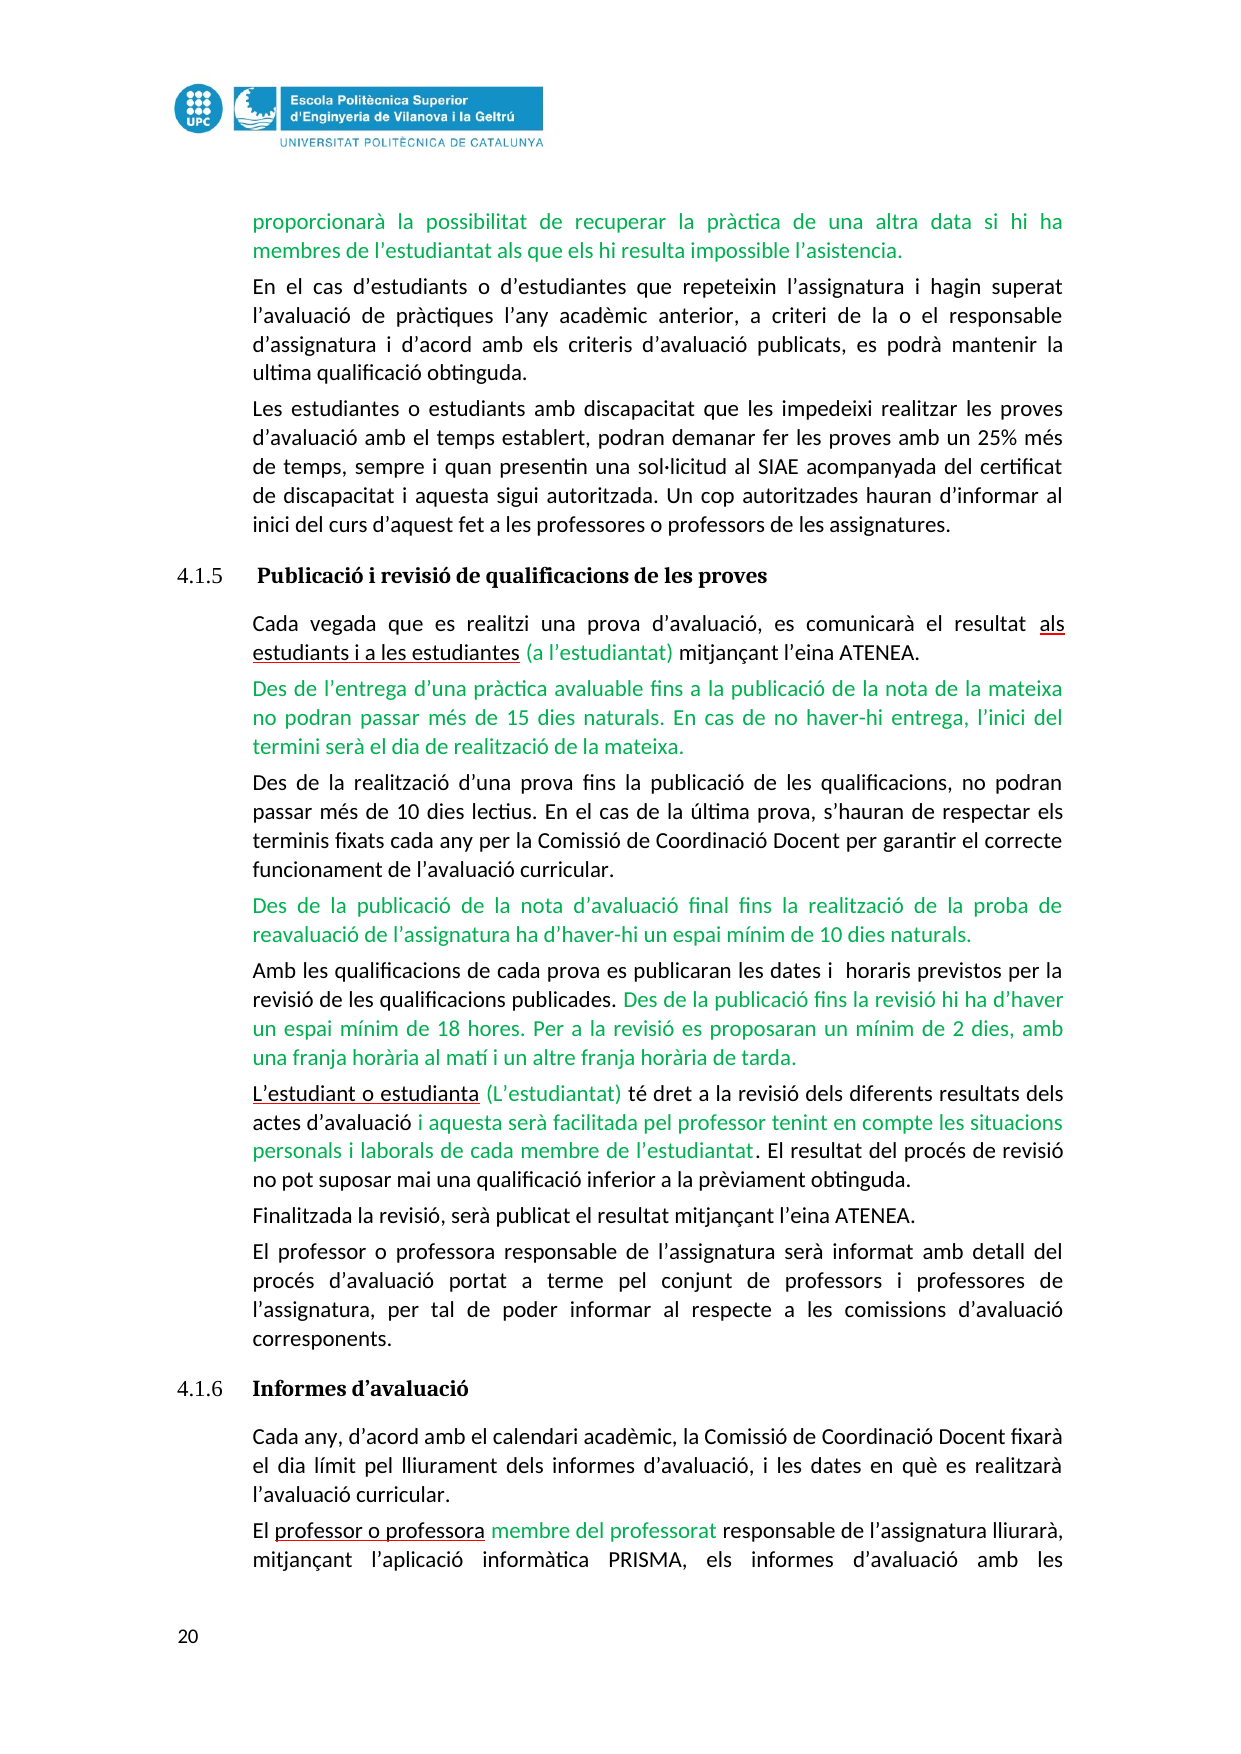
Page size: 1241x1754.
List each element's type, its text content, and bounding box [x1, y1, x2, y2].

text Cada vegada que es realitzi una prova d’avaluació, es comunicarà el resultat als estudiants i a les estudiantes (a l’estudiantat) mitjançant l’eina ATENEA. [252, 609, 1064, 666]
text El professor o professora responsable de l’assignatura serà informat amb detall del procés d’avaluació portat a terme pel conjunt de professors i professores de l’assignatura, per tal de poder informar al respecte a les comissions d’avaluació corresponents. [252, 1237, 1064, 1352]
text L’estudiant o estudianta (L’estudiantat) té dret a la revisió dels diferents resultats dels actes d’avaluació i aquesta serà facilitada pel professor tenint en compte les situacions personals i laborals de cada membre de l’estudiantat. El resultat del procés de revisió no pot suposar mai una qualificació inferior a la prèviament obtinguda. [252, 1079, 1064, 1193]
subtitle 4.1.5 Publicació i revisió de qualificacions de les proves [177, 562, 1071, 589]
text Cada any, d’acord amb el calendari acadèmic, la Comissió de Coordinació Docent fixarà el dia límit pel lliurament dels informes d’avaluació, i les dates en què es realitzarà l’avaluació curricular. [252, 1422, 1064, 1508]
text Des de la publicació de la nota d’avaluació final fins la realització de la proba de reavaluació de l’assignatura ha d’haver-hi un espai mínim de 10 dies naturals. [252, 891, 1064, 948]
text En el cas d’estudiants o d’estudiantes que repeteixin l’assignatura i hagin superat l’avaluació de pràctiques l’any acadèmic anterior, a criteri de la o el responsable d’assignatura i d’acord amb els criteris d’avaluació publicats, es podrà mantenir la ultima qualificació obtinguda. [252, 272, 1064, 387]
text Amb les qualificacions de cada prova es publicaran les dates i horaris previstos per la revisió de les qualificacions publicades. Des de la publicació fins la revisió hi ha d’haver un espai mínim de 18 hores. Per a la revisió es proposaran un mínim de 2 dies, amb una franja horària al matí i un altre franja horària de tarda. [252, 956, 1064, 1071]
picture [165, 74, 552, 156]
subtitle 4.1.6 Informes d’avaluació [177, 1375, 1071, 1402]
text Des de l’entrega d’una pràctica avaluable fins a la publicació de la nota de la mateixa no podran passar més de 15 dies naturals. En cas de no haver-hi entrega, l’inici del termini serà el dia de realització de la mateixa. [252, 674, 1064, 760]
text Des de la realització d’una prova fins la publicació de les qualificacions, no podran passar més de 10 dies lectius. En el cas de la última prova, s’hauran de respectar els terminis fixats cada any per la Comissió de Coordinació Docent per garantir el correcte funcionament de l’avaluació curricular. [252, 768, 1064, 883]
text Les estudiantes o estudiants amb discapacitat que les impedeixi realitzar les proves d’avaluació amb el temps establert, podran demanar fer les proves amb un 25% més de temps, sempre i quan presentin una sol·licitud al SIAE acompanyada del certificat de discapacitat i aquesta sigui autoritzada. Un cop autoritzades hauran d’informar al inici del curs d’aquest fet a les professores o professors de les assignatures. [252, 394, 1064, 538]
text Finalitzada la revisió, serà publicat el resultat mitjançant l’eina ATENEA. [252, 1202, 1064, 1230]
